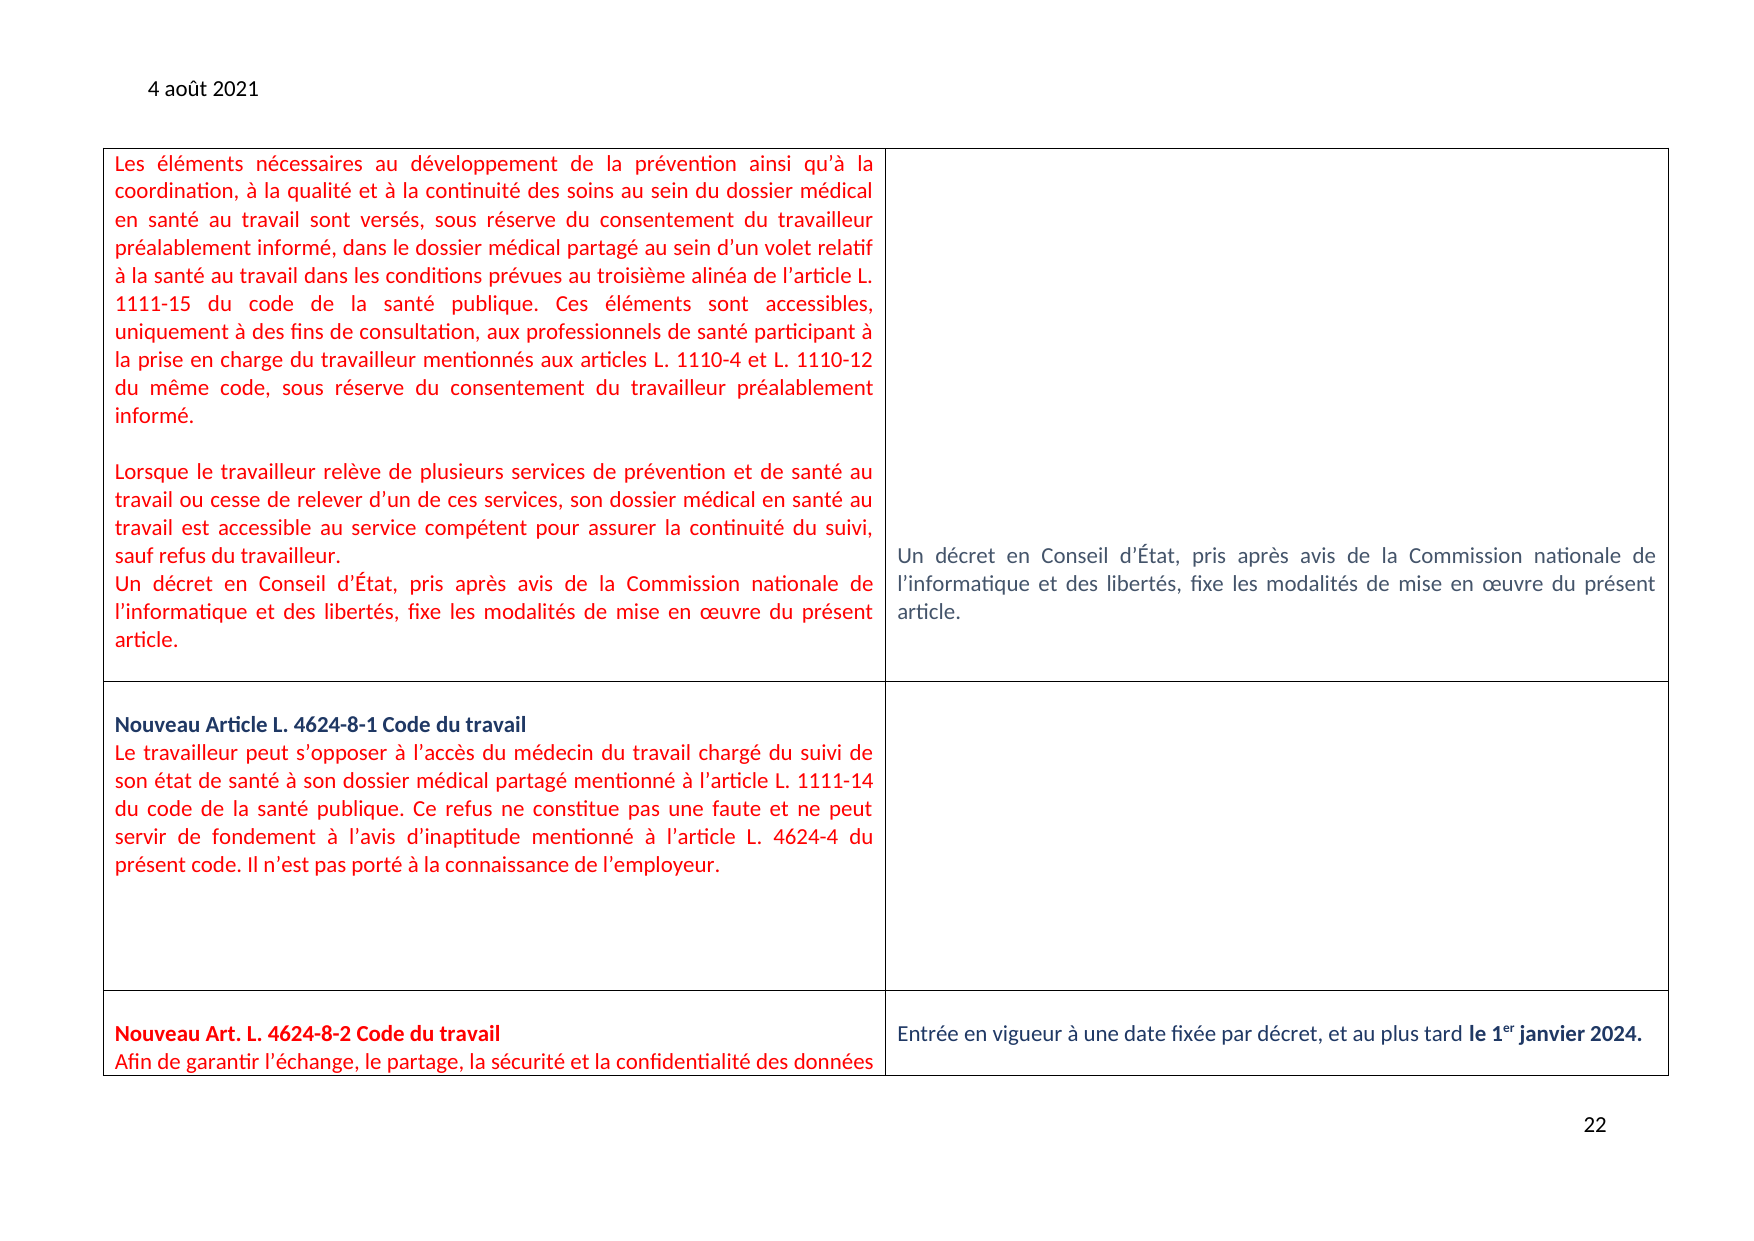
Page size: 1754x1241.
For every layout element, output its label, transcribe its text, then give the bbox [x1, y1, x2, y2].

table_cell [104, 149, 885, 681]
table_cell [886, 149, 1668, 681]
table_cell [886, 991, 1668, 1075]
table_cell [104, 991, 885, 1075]
table_cell Nouveau Article L. 4624-8-1 Code du travail Le travailleur peut s’opposer à l’accès du médecin du travail chargé du suivi de son état de santé à son dossier médical partagé mentionné à l’article L. 1111-14 du code de la santé publique. Ce refus ne constitue pas une faute et ne peut servir de fondement à l’avis d’inaptitude mentionné à l’article L. 4624-4 du présent code. Il n’est pas porté à la connaissance de l’employeur. [104, 682, 885, 990]
table_cell [886, 682, 1668, 990]
